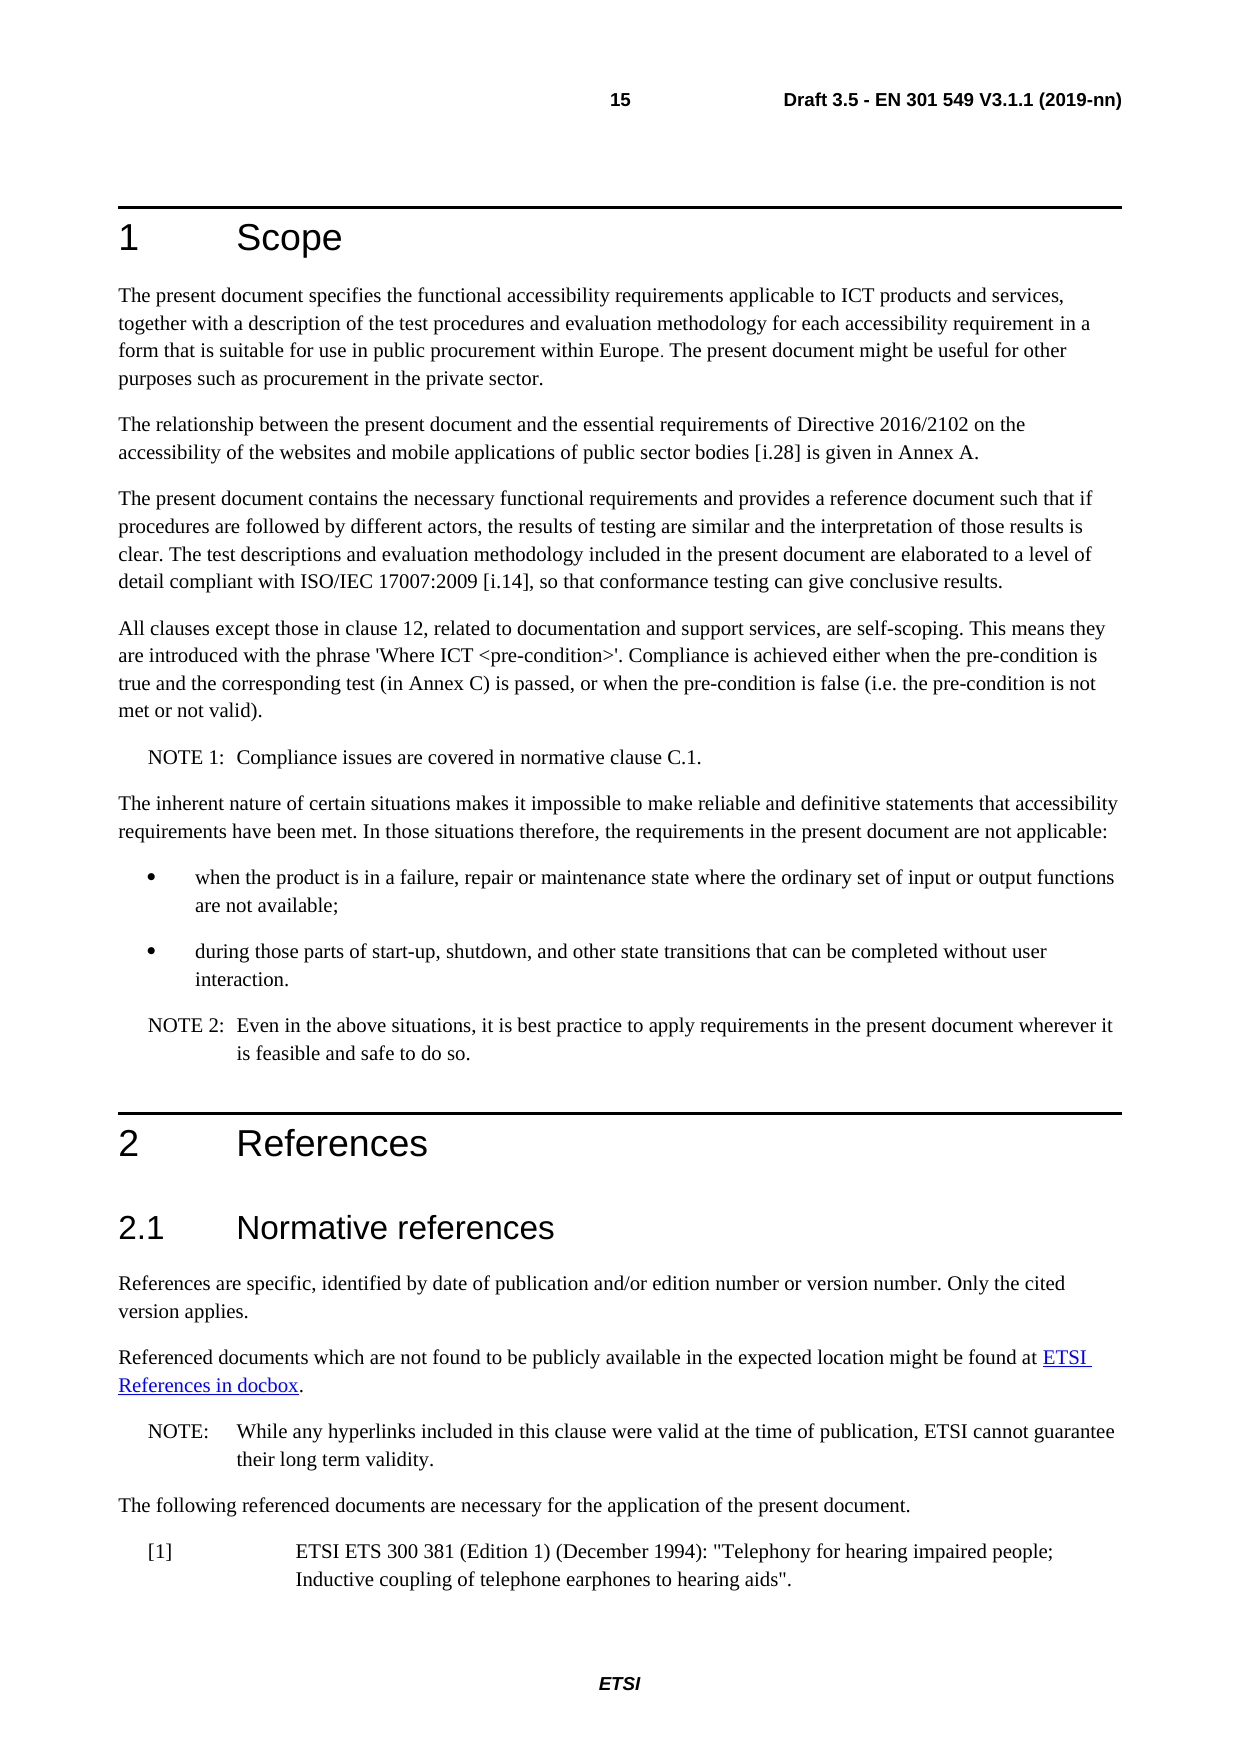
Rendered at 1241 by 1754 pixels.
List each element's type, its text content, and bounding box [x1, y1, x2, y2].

text References are specific, identified by date of publication and/or edition number or version number. Only the cited version applies. [118, 1271, 1122, 1323]
text during those parts of start-up, shutdown, and other state transitions that can be completed without user interaction. [148, 939, 1122, 991]
text The relationship between the present document and the essential requirements of Directive 2016/2102 on the accessibility of the websites and mobile applications of public sector bodies [i.28] is given in Annex A. [118, 412, 1122, 464]
subtitle 1 Scope [118, 209, 1122, 258]
subtitle 2 References [118, 1115, 1122, 1164]
subtitle 2.1 Normative references [118, 1208, 1122, 1247]
text All clauses except those in clause 12, related to documentation and support services, are self-scoping. This means they are introduced with the phrase 'Where ICT <pre-condition>'. Compliance is achieved either when the pre-condition is true and the corresponding test (in Annex C) is passed, or when the pre-condition is false (i.e. the pre-condition is not met or not valid). [118, 616, 1122, 722]
text The present document specifies the functional accessibility requirements applicable to ICT products and services, together with a description of the test procedures and evaluation methodology for each accessibility requirement in a form that is suitable for use in public procurement within Europe. The present document might be useful for other purposes such as procurement in the private sector. [118, 283, 1122, 390]
text [1] ETSI ETS 300 381 (Edition 1) (December 1994): "Telephony for hearing impaired people; Inductive coupling of telephone earphones to hearing aids". [148, 1539, 1122, 1591]
text The following referenced documents are necessary for the application of the present document. [118, 1493, 1122, 1517]
text NOTE 1: Compliance issues are covered in normative clause C.1. [148, 745, 1122, 769]
text Referenced documents which are not found to be publicly available in the expected location might be found at ETSI References in docbox. [118, 1345, 1122, 1397]
text The inherent nature of certain situations makes it impossible to make reliable and definitive statements that accessibility requirements have been met. In those situations therefore, the requirements in the present document are not applicable: [118, 791, 1122, 843]
text when the product is in a failure, repair or maintenance state where the ordinary set of input or output functions are not available; [148, 865, 1122, 917]
text NOTE: While any hyperlinks included in this clause were valid at the time of publication, ETSI cannot guarantee their long term validity. [148, 1419, 1122, 1471]
text The present document contains the necessary functional requirements and provides a reference document such that if procedures are followed by different actors, the results of testing are similar and the interpretation of those results is clear. The test descriptions and evaluation methodology included in the present document are elaborated to a level of detail compliant with ISO/IEC 17007:2009 [i.14], so that conformance testing can give conclusive results. [118, 486, 1122, 593]
text NOTE 2: Even in the above situations, it is best practice to apply requirements in the present document wherever it is feasible and safe to do so. [148, 1013, 1122, 1064]
